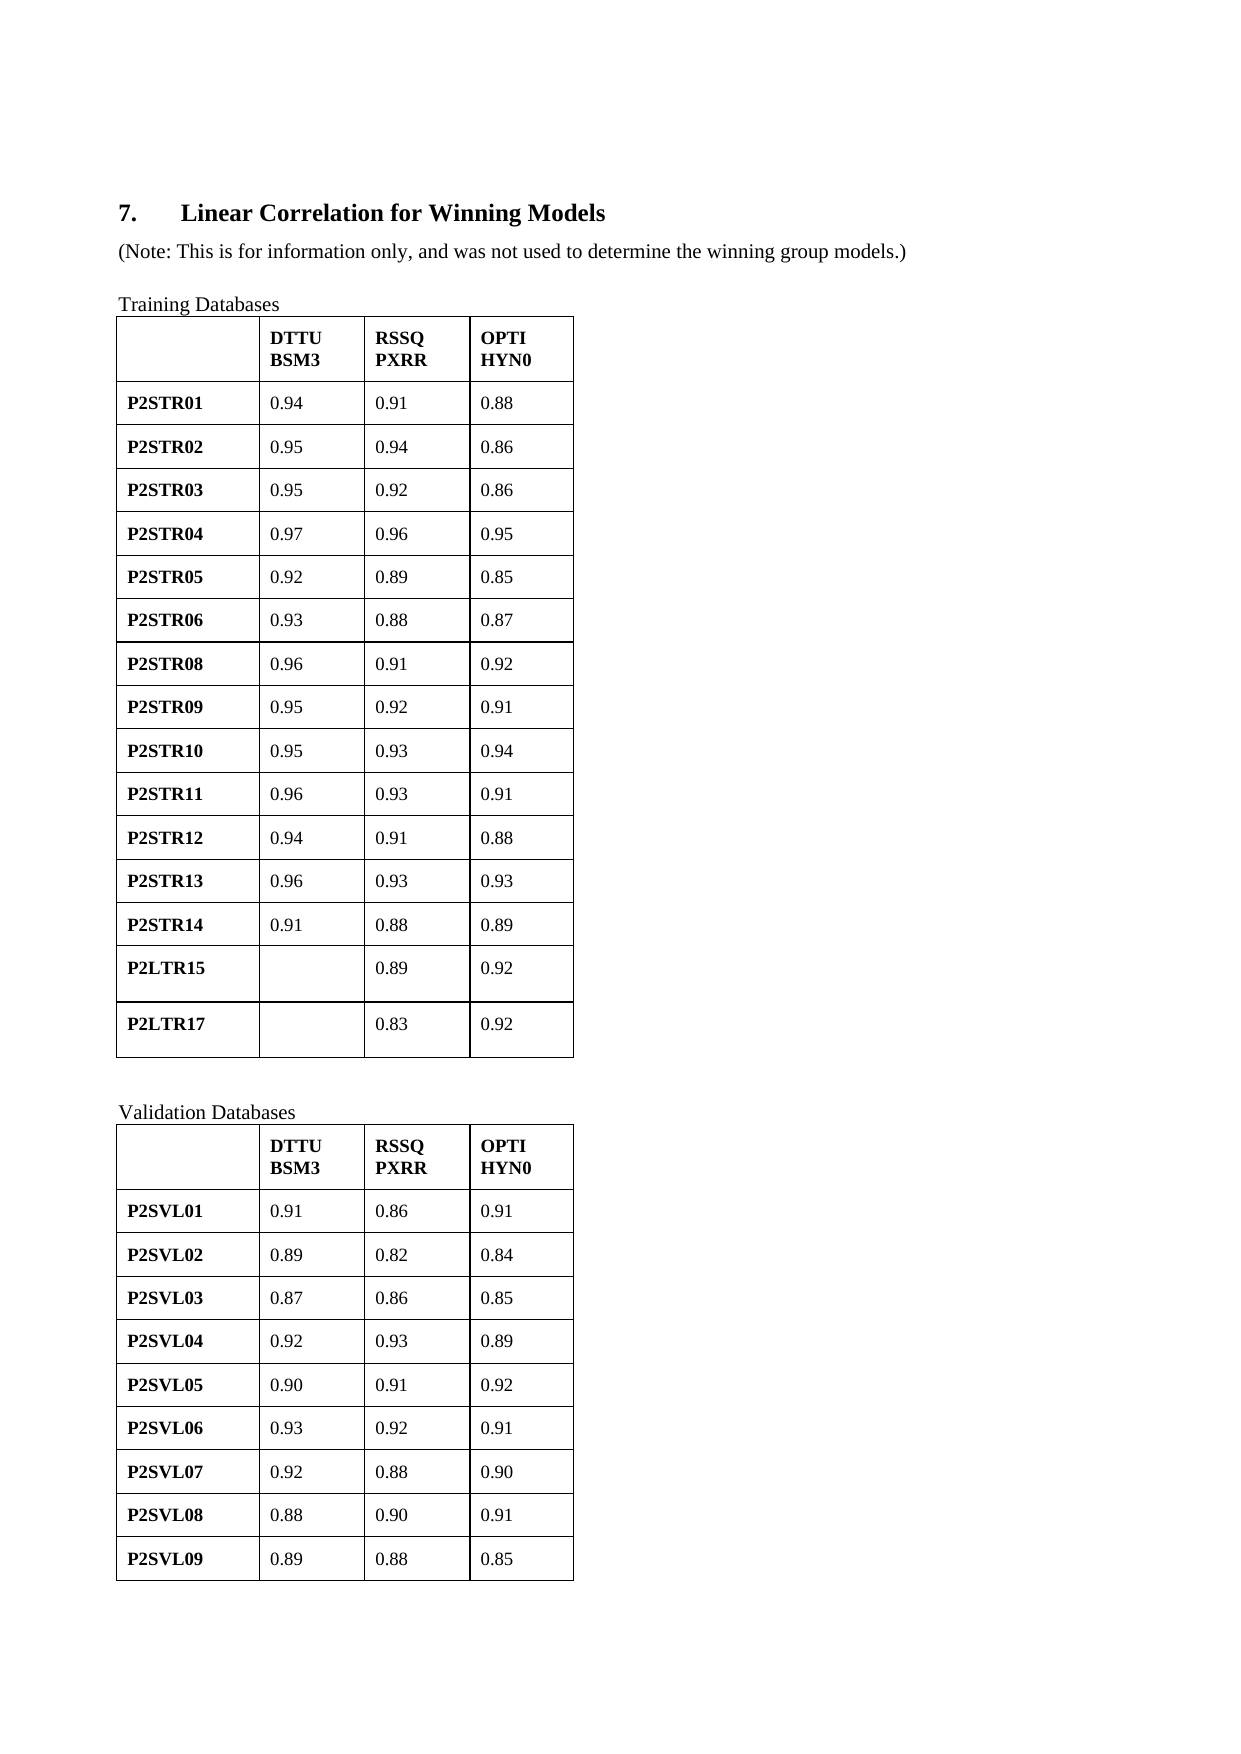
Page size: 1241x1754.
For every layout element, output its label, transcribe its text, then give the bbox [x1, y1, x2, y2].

table_cell 0.92 [260, 556, 364, 598]
table_cell P2STR08 [117, 643, 259, 685]
table_cell 0.91 [365, 382, 469, 424]
table_cell 0.95 [471, 512, 573, 554]
table_cell 0.96 [365, 512, 469, 554]
table_cell 0.86 [365, 1277, 469, 1319]
table_cell 0.89 [365, 556, 469, 598]
table_cell P2SVL08 [117, 1494, 259, 1536]
table_cell 0.82 [365, 1233, 469, 1276]
table_cell 0.92 [471, 946, 573, 1001]
table_header RSSQ PXRR [365, 317, 469, 381]
table_cell [260, 1003, 364, 1057]
table_cell 0.91 [471, 1407, 573, 1449]
table_cell 0.96 [260, 643, 364, 685]
table_cell 0.85 [471, 1277, 573, 1319]
table_cell 0.83 [365, 1003, 469, 1057]
table_cell 0.94 [260, 816, 364, 858]
table_cell 0.93 [365, 860, 469, 902]
table_cell P2SVL04 [117, 1320, 259, 1362]
table_cell P2SVL01 [117, 1190, 259, 1232]
subtitle 7. Linear Correlation for Winning Models [118, 198, 1122, 226]
table_cell 0.88 [365, 1537, 469, 1579]
table_cell [260, 946, 364, 1001]
table_cell 0.89 [365, 946, 469, 1001]
table_cell 0.91 [365, 816, 469, 858]
table_cell 0.92 [260, 1320, 364, 1362]
table_cell 0.90 [365, 1494, 469, 1536]
table_cell 0.91 [471, 773, 573, 815]
table_cell 0.88 [471, 816, 573, 858]
table_cell P2SVL09 [117, 1537, 259, 1579]
table_cell P2STR02 [117, 425, 259, 468]
table_cell 0.93 [471, 860, 573, 902]
table_header [117, 317, 259, 381]
table_header OPTI HYN0 [471, 317, 573, 381]
table_cell 0.91 [365, 643, 469, 685]
table_cell 0.93 [365, 773, 469, 815]
table_header RSSQ PXRR [365, 1125, 469, 1189]
table_cell P2STR13 [117, 860, 259, 902]
table_cell 0.89 [260, 1233, 364, 1276]
table_cell P2SVL03 [117, 1277, 259, 1319]
table_cell 0.95 [260, 686, 364, 728]
table_cell 0.93 [260, 599, 364, 641]
table_cell P2SVL02 [117, 1233, 259, 1276]
table_cell P2SVL05 [117, 1364, 259, 1406]
table_cell P2STR14 [117, 903, 259, 945]
table_cell P2STR10 [117, 729, 259, 772]
table_cell P2LTR17 [117, 1003, 259, 1057]
table_cell 0.88 [365, 599, 469, 641]
table_cell 0.94 [260, 382, 364, 424]
table_cell 0.90 [471, 1450, 573, 1493]
table_cell P2STR01 [117, 382, 259, 424]
table_cell 0.93 [365, 729, 469, 772]
table_cell 0.92 [365, 686, 469, 728]
table_cell 0.92 [471, 643, 573, 685]
table_cell 0.91 [471, 1494, 573, 1536]
table_header OPTI HYN0 [471, 1125, 573, 1189]
table_cell 0.87 [471, 599, 573, 641]
table_cell P2LTR15 [117, 946, 259, 1001]
table_cell 0.85 [471, 556, 573, 598]
table_cell 0.88 [260, 1494, 364, 1536]
table_cell 0.92 [471, 1364, 573, 1406]
table_cell 0.87 [260, 1277, 364, 1319]
table_cell 0.96 [260, 860, 364, 902]
table_cell 0.93 [260, 1407, 364, 1449]
table_cell 0.91 [365, 1364, 469, 1406]
table_cell 0.92 [260, 1450, 364, 1493]
table_cell 0.92 [471, 1003, 573, 1057]
table_cell 0.88 [365, 1450, 469, 1493]
table_cell P2STR09 [117, 686, 259, 728]
table_cell 0.91 [260, 903, 364, 945]
table_cell 0.89 [471, 903, 573, 945]
table_cell 0.91 [260, 1190, 364, 1232]
table_cell 0.88 [365, 903, 469, 945]
table_cell 0.91 [471, 1190, 573, 1232]
table_cell 0.86 [471, 425, 573, 468]
table_cell 0.94 [471, 729, 573, 772]
table_cell P2SVL06 [117, 1407, 259, 1449]
table_cell P2STR04 [117, 512, 259, 554]
table_cell P2SVL07 [117, 1450, 259, 1493]
table_cell 0.95 [260, 425, 364, 468]
table_cell 0.94 [365, 425, 469, 468]
text (Note: This is for information only, and was not used to determine the winning group models.) [118, 239, 1122, 292]
table_cell P2STR03 [117, 469, 259, 511]
table_cell 0.86 [365, 1190, 469, 1232]
table_cell 0.96 [260, 773, 364, 815]
table_header DTTU BSM3 [260, 317, 364, 381]
table_cell 0.95 [260, 729, 364, 772]
table_cell 0.97 [260, 512, 364, 554]
table_cell 0.88 [471, 382, 573, 424]
table_cell 0.89 [471, 1320, 573, 1362]
table_cell 0.85 [471, 1537, 573, 1579]
table_cell 0.90 [260, 1364, 364, 1406]
table_cell 0.89 [260, 1537, 364, 1579]
table_cell 0.86 [471, 469, 573, 511]
table_cell P2STR05 [117, 556, 259, 598]
table_cell 0.84 [471, 1233, 573, 1276]
table_cell P2STR11 [117, 773, 259, 815]
table_cell 0.92 [365, 469, 469, 511]
table_cell P2STR12 [117, 816, 259, 858]
table_cell 0.93 [365, 1320, 469, 1362]
table_header [117, 1125, 259, 1189]
text Training Databases [118, 292, 1122, 316]
table_cell P2STR06 [117, 599, 259, 641]
table_cell 0.95 [260, 469, 364, 511]
table_cell 0.92 [365, 1407, 469, 1449]
table_header DTTU BSM3 [260, 1125, 364, 1189]
table_cell 0.91 [471, 686, 573, 728]
text Validation Databases [118, 1099, 1122, 1124]
